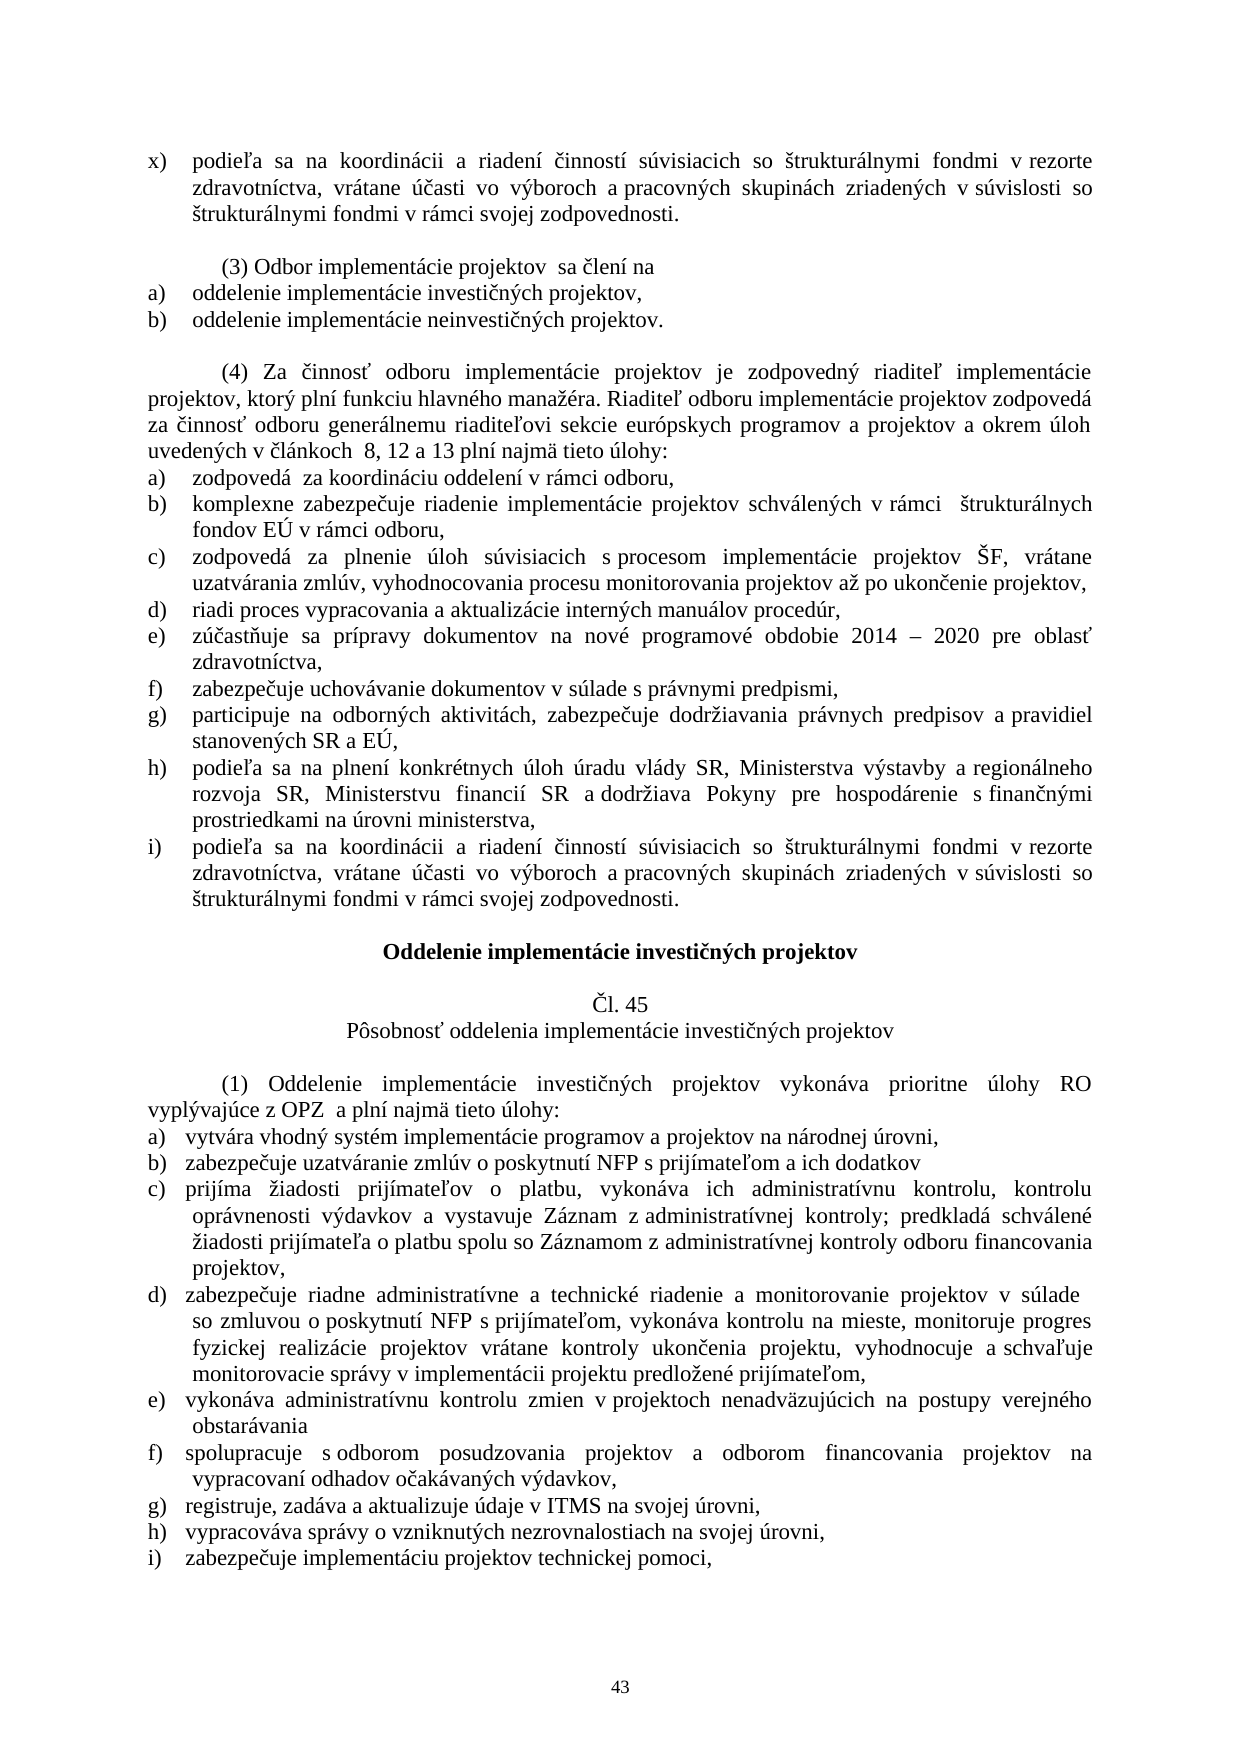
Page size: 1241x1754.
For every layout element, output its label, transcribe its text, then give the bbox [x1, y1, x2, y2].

list zúčastňuje sa prípravy dokumentov na nové programové obdobie 2014 – 2020 pre oblasť zdravotníctva, [148, 622, 1093, 675]
list zabezpečuje riadne administratívne a technické riadenie a monitorovanie projektov v súlade so zmluvou o poskytnutí NFP s prijímateľom, vykonáva kontrolu na mieste, monitoruje progres fyzickej realizácie projektov vrátane kontroly ukončenia projektu, vyhodnocuje a schvaľuje monitorovacie správy v implementácii projektu predložené prijímateľom, [148, 1281, 1093, 1386]
list podieľa sa na plnení konkrétnych úloh úradu vlády SR, Ministerstva výstavby a regionálneho rozvoja SR, Ministerstvu financií SR a dodržiava Pokyny pre hospodárenie s finančnými prostriedkami na úrovni ministerstva, [148, 754, 1093, 833]
text Oddelenie implementácie investičných projektov [148, 938, 1093, 964]
list zodpovedá za koordináciu oddelení v rámci odboru, [148, 464, 1093, 490]
list zabezpečuje uchovávanie dokumentov v súlade s právnymi predpismi, [148, 675, 1093, 701]
text (4) Za činnosť odboru implementácie projektov je zodpovedný riaditeľ implementácie projektov, ktorý plní funkciu hlavného manažéra. Riaditeľ odboru implementácie projektov zodpovedá za činnosť odboru generálnemu riaditeľovi sekcie európskych programov a projektov a okrem úloh uvedených v článkoch 8, 12 a 13 plní najmä tieto úlohy: [148, 358, 1093, 464]
list zabezpečuje uzatváranie zmlúv o poskytnutí NFP s prijímateľom a ich dodatkov [148, 1149, 1093, 1175]
list oddelenie implementácie neinvestičných projektov. [148, 306, 1093, 332]
text (3) Odbor implementácie projektov sa člení na [221, 253, 1093, 279]
list prijíma žiadosti prijímateľov o platbu, vykonáva ich administratívnu kontrolu, kontrolu oprávnenosti výdavkov a vystavuje Záznam z administratívnej kontroly; predkladá schválené žiadosti prijímateľa o platbu spolu so Záznamom z administratívnej kontroly odboru financovania projektov, [148, 1175, 1093, 1281]
list registruje, zadáva a aktualizuje údaje v ITMS na svojej úrovni, [148, 1492, 1093, 1518]
list zodpovedá za plnenie úloh súvisiacich s procesom implementácie projektov ŠF, vrátane uzatvárania zmlúv, vyhodnocovania procesu monitorovania projektov až po ukončenie projektov, [148, 543, 1093, 596]
list oddelenie implementácie investičných projektov, [148, 279, 1093, 306]
list vytvára vhodný systém implementácie programov a projektov na národnej úrovni, [148, 1123, 1093, 1149]
list komplexne zabezpečuje riadenie implementácie projektov schválených v rámci štrukturálnych fondov EÚ v rámci odboru, [148, 490, 1093, 543]
list vykonáva administratívnu kontrolu zmien v projektoch nenadväzujúcich na postupy verejného obstarávania [148, 1386, 1093, 1439]
list riadi proces vypracovania a aktualizácie interných manuálov procedúr, [148, 596, 1093, 622]
text Čl. 45 [148, 991, 1093, 1017]
list vypracováva správy o vzniknutých nezrovnalostiach na svojej úrovni, [148, 1518, 1093, 1544]
list zabezpečuje implementáciu projektov technickej pomoci, [148, 1544, 1093, 1571]
list podieľa sa na koordinácii a riadení činností súvisiacich so štrukturálnymi fondmi v rezorte zdravotníctva, vrátane účasti vo výboroch a pracovných skupinách zriadených v súvislosti so štrukturálnymi fondmi v rámci svojej zodpovednosti. [148, 148, 1093, 227]
list spolupracuje s odborom posudzovania projektov a odborom financovania projektov na vypracovaní odhadov očakávaných výdavkov, [148, 1439, 1093, 1492]
text (1) Oddelenie implementácie investičných projektov vykonáva prioritne úlohy RO vyplývajúce z OPZ a plní najmä tieto úlohy: [148, 1070, 1093, 1123]
list podieľa sa na koordinácii a riadení činností súvisiacich so štrukturálnymi fondmi v rezorte zdravotníctva, vrátane účasti vo výboroch a pracovných skupinách zriadených v súvislosti so štrukturálnymi fondmi v rámci svojej zodpovednosti. [148, 833, 1093, 912]
list participuje na odborných aktivitách, zabezpečuje dodržiavania právnych predpisov a pravidiel stanovených SR a EÚ, [148, 701, 1093, 754]
text Pôsobnosť oddelenia implementácie investičných projektov [148, 1017, 1093, 1044]
